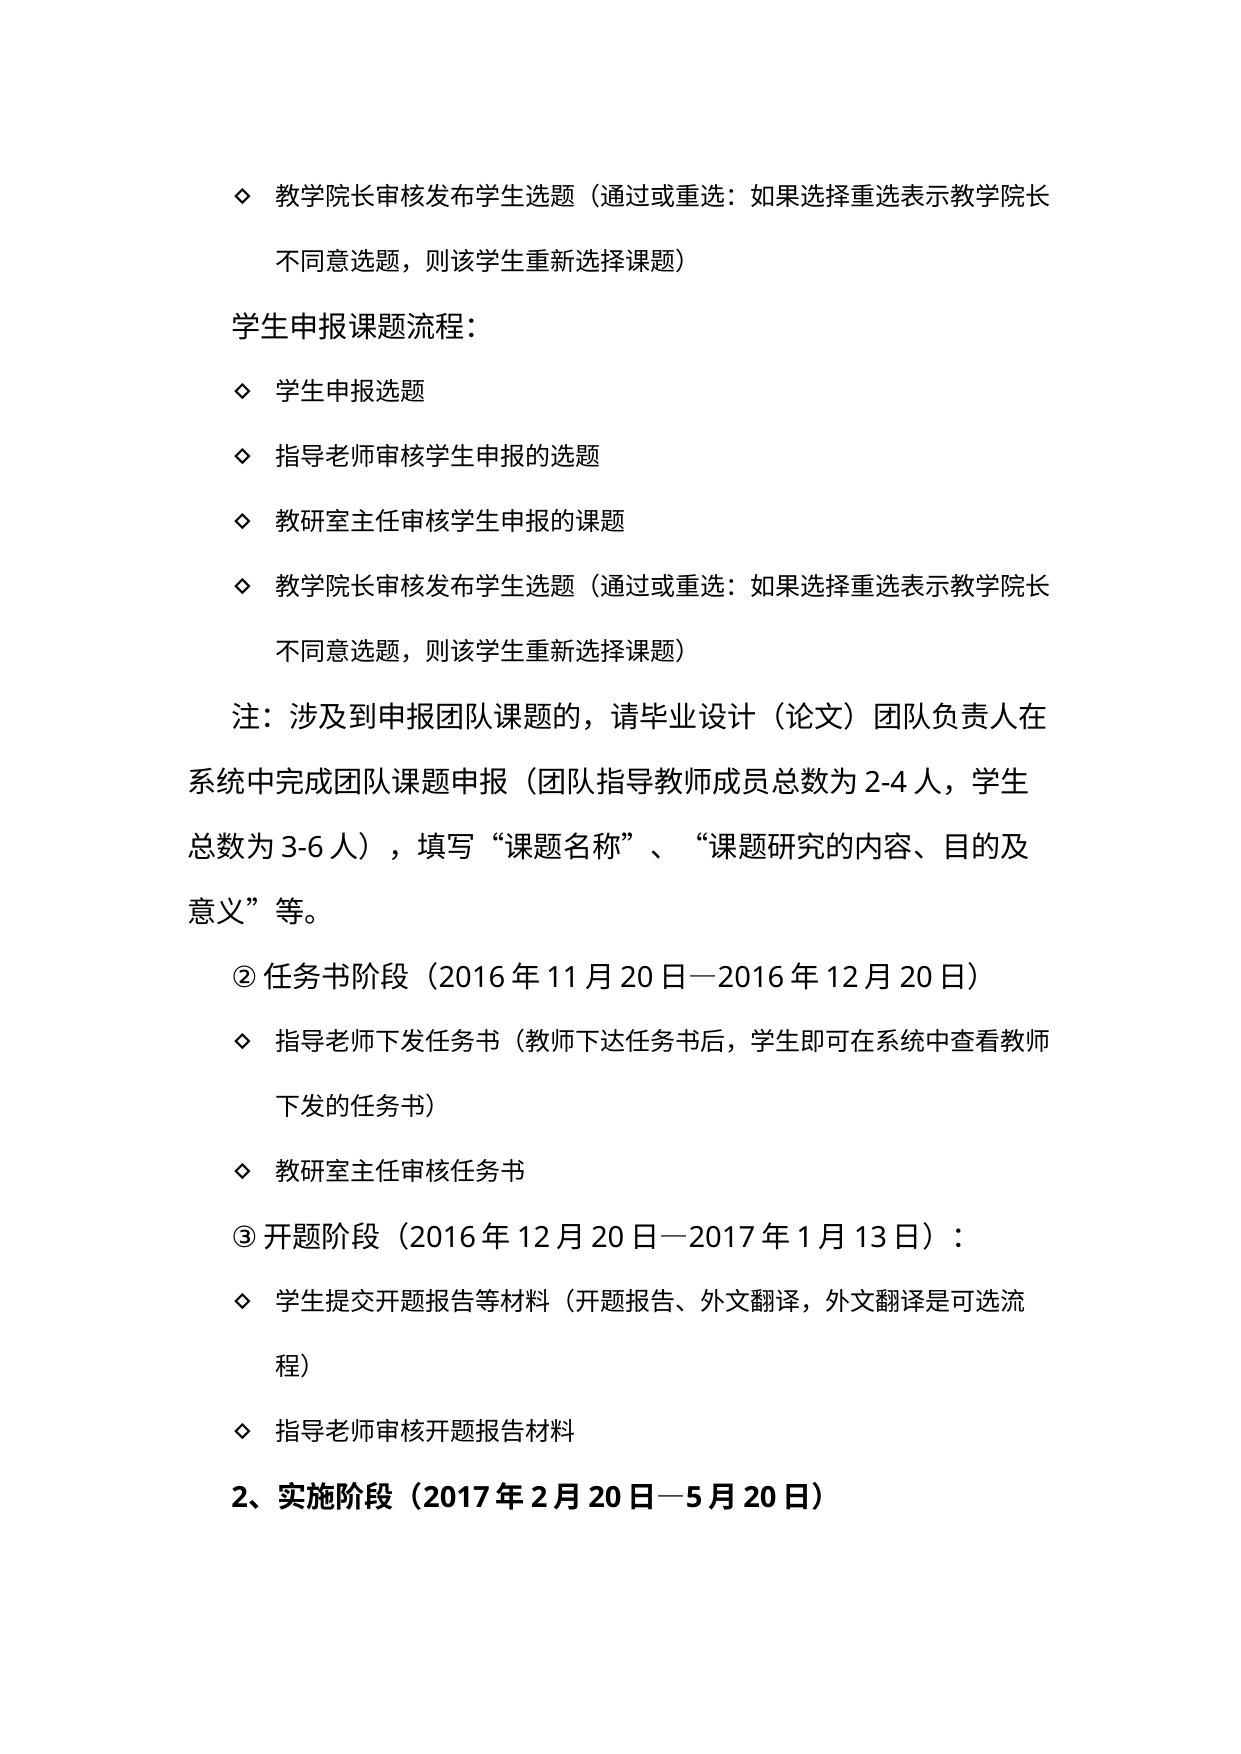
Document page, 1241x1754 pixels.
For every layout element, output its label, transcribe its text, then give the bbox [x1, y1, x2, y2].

text ③开题阶段（2016年12月20日—2017年1月13日）： [187, 1202, 1053, 1267]
list 指导老师审核开题报告材料 [231, 1397, 1053, 1462]
text ②任务书阶段（2016年11月20日—2016年12月20日） [187, 942, 1053, 1007]
list 学生申报选题 [231, 357, 1053, 422]
text 学生申报课题流程： [187, 292, 1053, 357]
list 教研室主任审核任务书 [231, 1137, 1053, 1202]
list 指导老师审核学生申报的选题 [231, 422, 1053, 487]
text 2、实施阶段（2017年2月20日—5月20日） [187, 1462, 1053, 1527]
list 指导老师下发任务书（教师下达任务书后，学生即可在系统中查看教师下发的任务书） [231, 1007, 1053, 1137]
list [231, 162, 1053, 292]
list 教学院长审核发布学生选题（通过或重选：如果选择重选表示教学院长不同意选题，则该学生重新选择课题） [231, 552, 1053, 682]
list 学生提交开题报告等材料（开题报告、外文翻译，外文翻译是可选流程） [231, 1267, 1053, 1397]
list 教研室主任审核学生申报的课题 [231, 487, 1053, 552]
text 注：涉及到申报团队课题的，请毕业设计（论文）团队负责人在系统中完成团队课题申报（团队指导教师成员总数为2-4人，学生总数为3-6人），填写“课题名称”、“课题研究的内容、目的及意义”等。 [187, 682, 1053, 942]
